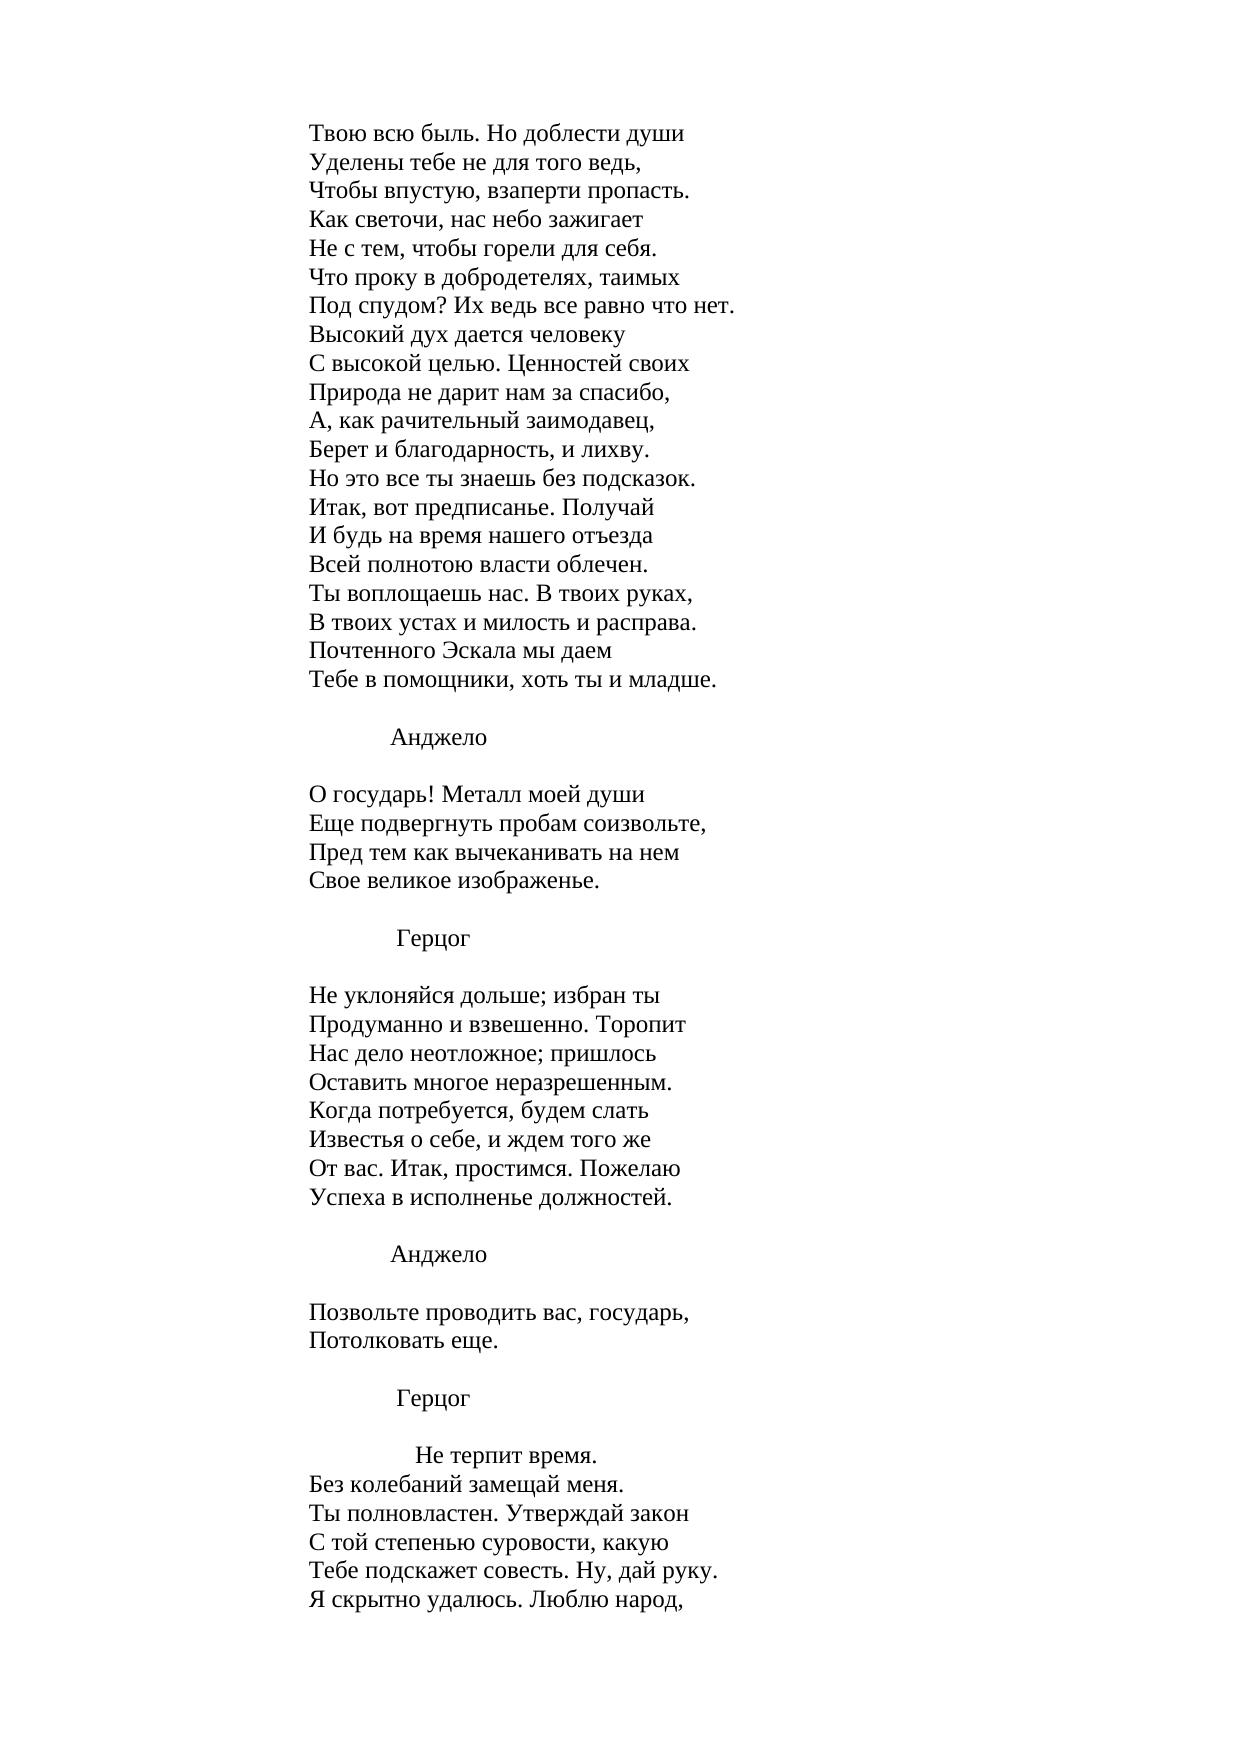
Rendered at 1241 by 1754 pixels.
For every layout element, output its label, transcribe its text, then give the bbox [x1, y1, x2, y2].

text Почтенного Эскала мы даем [177, 636, 1152, 664]
text Успеха в исполненье должностей. [177, 1182, 1152, 1211]
text А, как рачительный заимодавец, [177, 406, 1152, 434]
text Но это все ты знаешь без подсказок. [177, 463, 1152, 492]
text Тебе подскажет совесть. Ну, дай руку. [177, 1556, 1152, 1584]
text Высокий дух дается человеку [177, 319, 1152, 348]
text Позвольте проводить вас, государь, [177, 1297, 1152, 1326]
text Нас дело неотложное; пришлось [177, 1038, 1152, 1067]
text С той степенью суровости, какую [177, 1527, 1152, 1556]
text Анджело [177, 722, 1152, 751]
text Твою всю быль. Но доблести души [177, 118, 1152, 147]
text Пред тем как вычеканивать на нем [177, 837, 1152, 866]
text Берет и благодарность, и лихву. [177, 434, 1152, 463]
text Итак, вот предписанье. Получай [177, 492, 1152, 521]
text Природа не дарит нам за спасибо, [177, 377, 1152, 406]
text Еще подвергнуть пробам соизвольте, [177, 808, 1152, 837]
text Когда потребуется, будем слать [177, 1096, 1152, 1124]
text Уделены тебе не для того ведь, [177, 147, 1152, 176]
text От вас. Итак, простимся. Пожелаю [177, 1153, 1152, 1182]
text Не с тем, чтобы горели для себя. [177, 233, 1152, 262]
text О государь! Металл моей души [177, 779, 1152, 808]
text Всей полнотою власти облечен. [177, 549, 1152, 578]
text Свое великое изображенье. [177, 866, 1152, 894]
text Потолковать еще. [177, 1326, 1152, 1354]
text Оставить многое неразрешенным. [177, 1067, 1152, 1096]
text Не терпит время. [177, 1441, 1152, 1469]
text Не уклоняйся дольше; избран ты [177, 981, 1152, 1009]
text Что проку в добродетелях, таимых [177, 262, 1152, 291]
text Под спудом? Их ведь все равно что нет. [177, 291, 1152, 319]
text Как светочи, нас небо зажигает [177, 204, 1152, 233]
text Без колебаний замещай меня. [177, 1469, 1152, 1498]
text Тебе в помощники, хоть ты и младше. [177, 664, 1152, 693]
text Продуманно и взвешенно. Торопит [177, 1009, 1152, 1038]
text Ты воплощаешь нас. В твоих руках, [177, 578, 1152, 607]
text В твоих устах и милость и расправа. [177, 607, 1152, 636]
text Анджело [177, 1239, 1152, 1268]
text И будь на время нашего отъезда [177, 521, 1152, 549]
text С высокой целью. Ценностей своих [177, 348, 1152, 377]
text Герцог [177, 1383, 1152, 1412]
text Я скрытно удалюсь. Люблю народ, [177, 1584, 1152, 1613]
text Чтобы впустую, взаперти пропасть. [177, 176, 1152, 204]
text Известья о себе, и ждем того же [177, 1124, 1152, 1153]
text Герцог [177, 923, 1152, 952]
text Ты полновластен. Утверждай закон [177, 1498, 1152, 1527]
